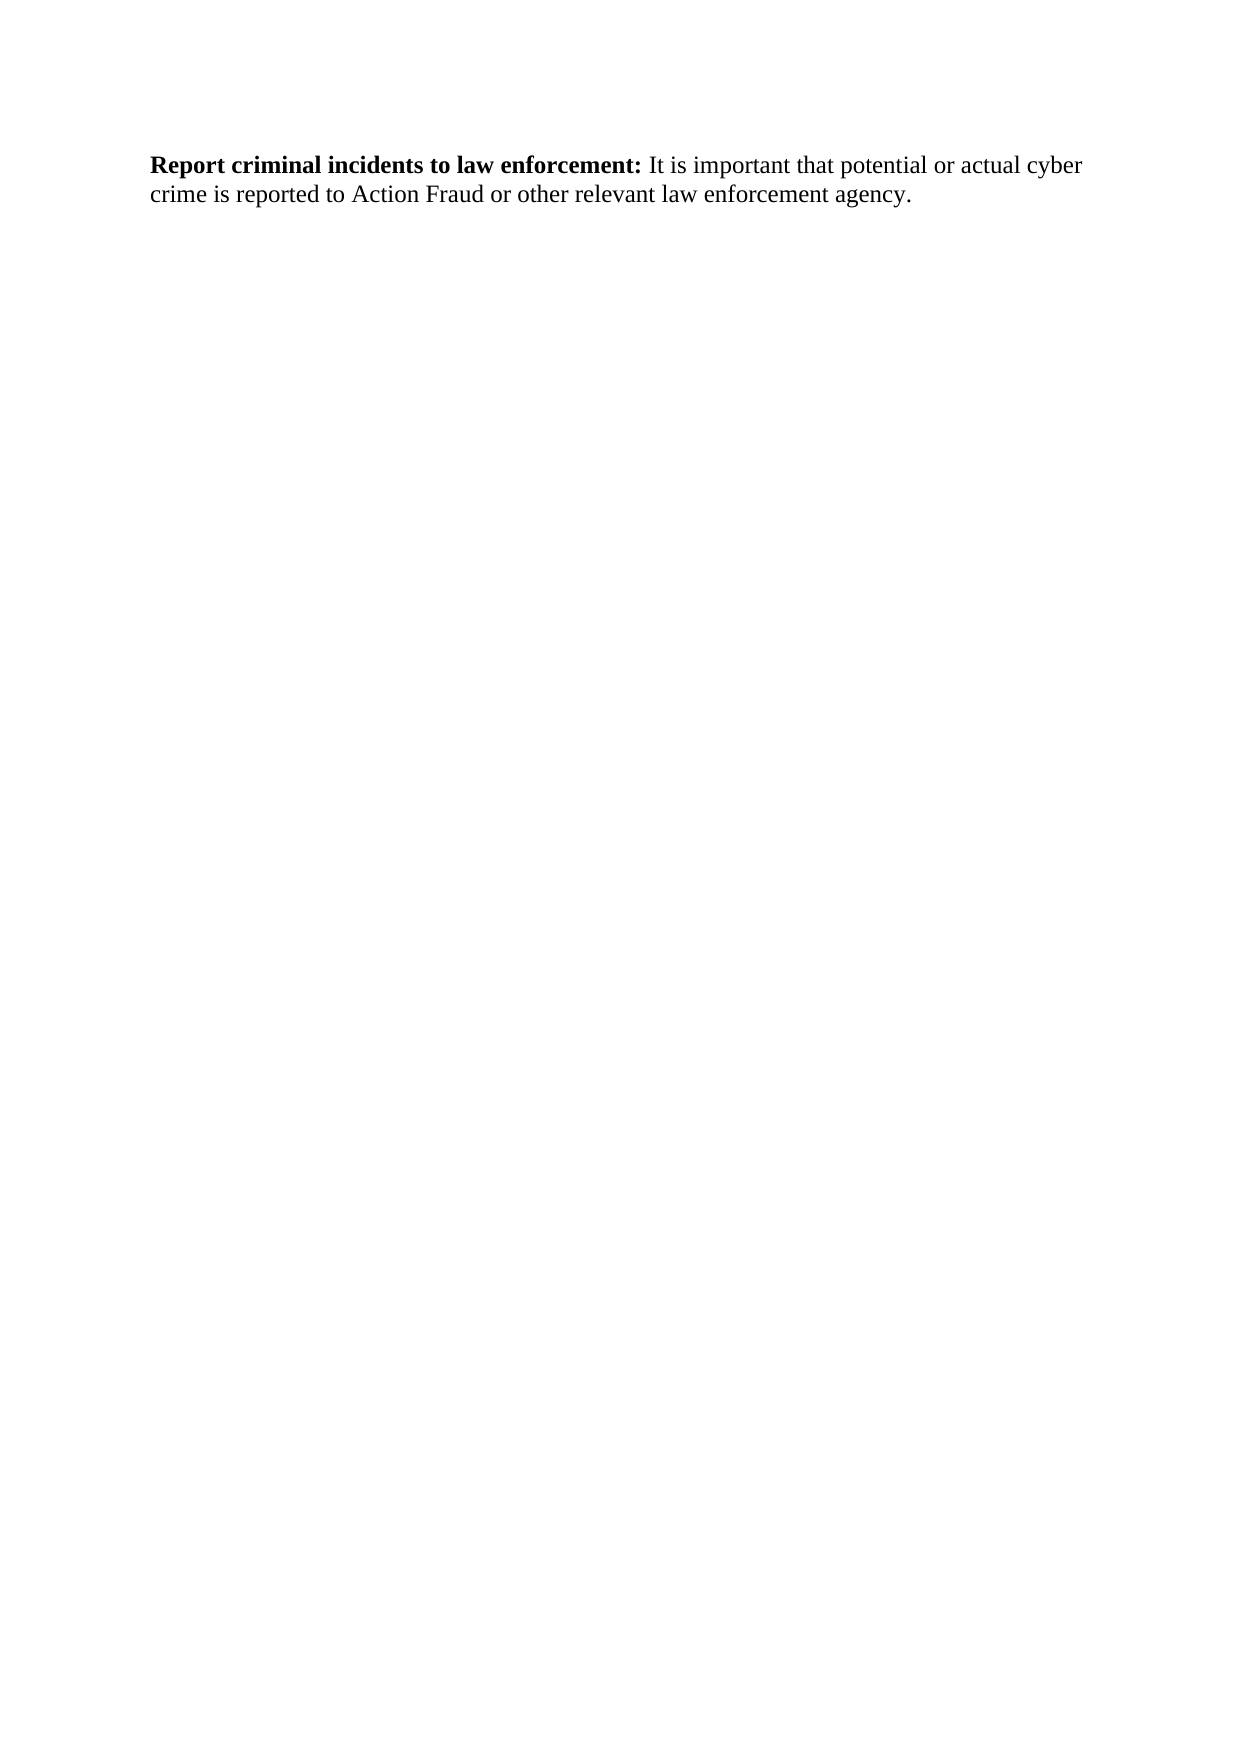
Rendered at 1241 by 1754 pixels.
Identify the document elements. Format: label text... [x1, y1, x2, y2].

text Report criminal incidents to law enforcement: It is important that potential or actual cyber crime is reported to Action Fraud or other relevant law enforcement agency. [150, 150, 1090, 207]
